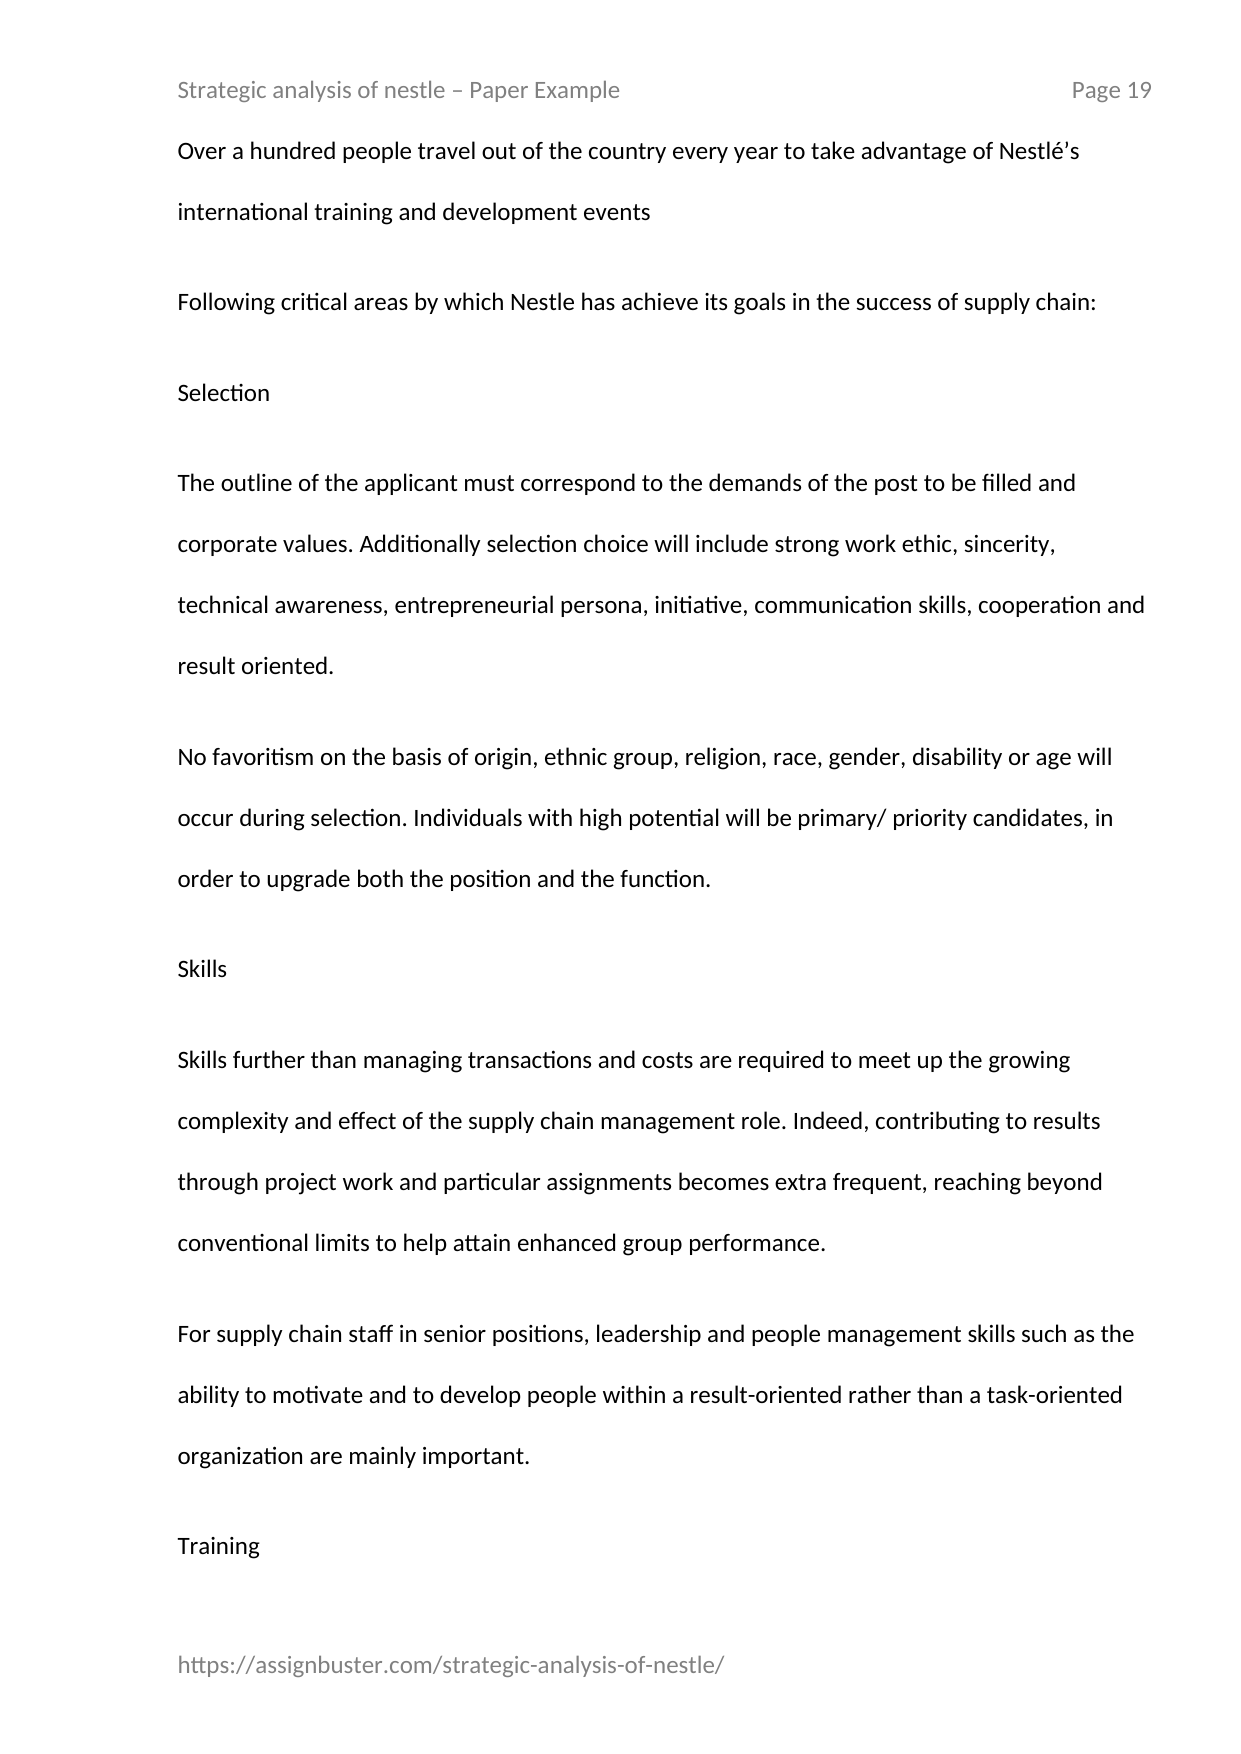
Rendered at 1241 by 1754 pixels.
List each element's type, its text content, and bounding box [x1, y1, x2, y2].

text Skills further than managing transactions and costs are required to meet up the growing complexity and effect of the supply chain management role. Indeed, contributing to results through project work and particular assignments becomes extra frequent, reaching beyond conventional limits to help attain enhanced group performance. [177, 1044, 1152, 1258]
text Selection [177, 377, 1152, 407]
text Skills [177, 954, 1152, 984]
text The outline of the applicant must correspond to the demands of the post to be filled and corporate values. Additionally selection choice will include strong work ethic, sincerity, technical awareness, entrepreneurial persona, initiative, communication skills, cooperation and result oriented. [177, 467, 1152, 681]
text Following critical areas by which Nestle has achieve its goals in the success of supply chain: [177, 286, 1152, 317]
text Over a hundred people travel out of the country every year to take advantage of Nestlé’s international training and development events [177, 135, 1152, 226]
text Training [177, 1530, 1152, 1561]
text For supply chain staff in senior positions, leadership and people management skills such as the ability to motivate and to develop people within a result-oriented rather than a task-oriented organization are mainly important. [177, 1318, 1152, 1470]
text No favoritism on the basis of origin, ethnic group, religion, race, gender, disability or age will occur during selection. Individuals with high potential will be primary/ priority candidates, in order to upgrade both the position and the function. [177, 741, 1152, 894]
